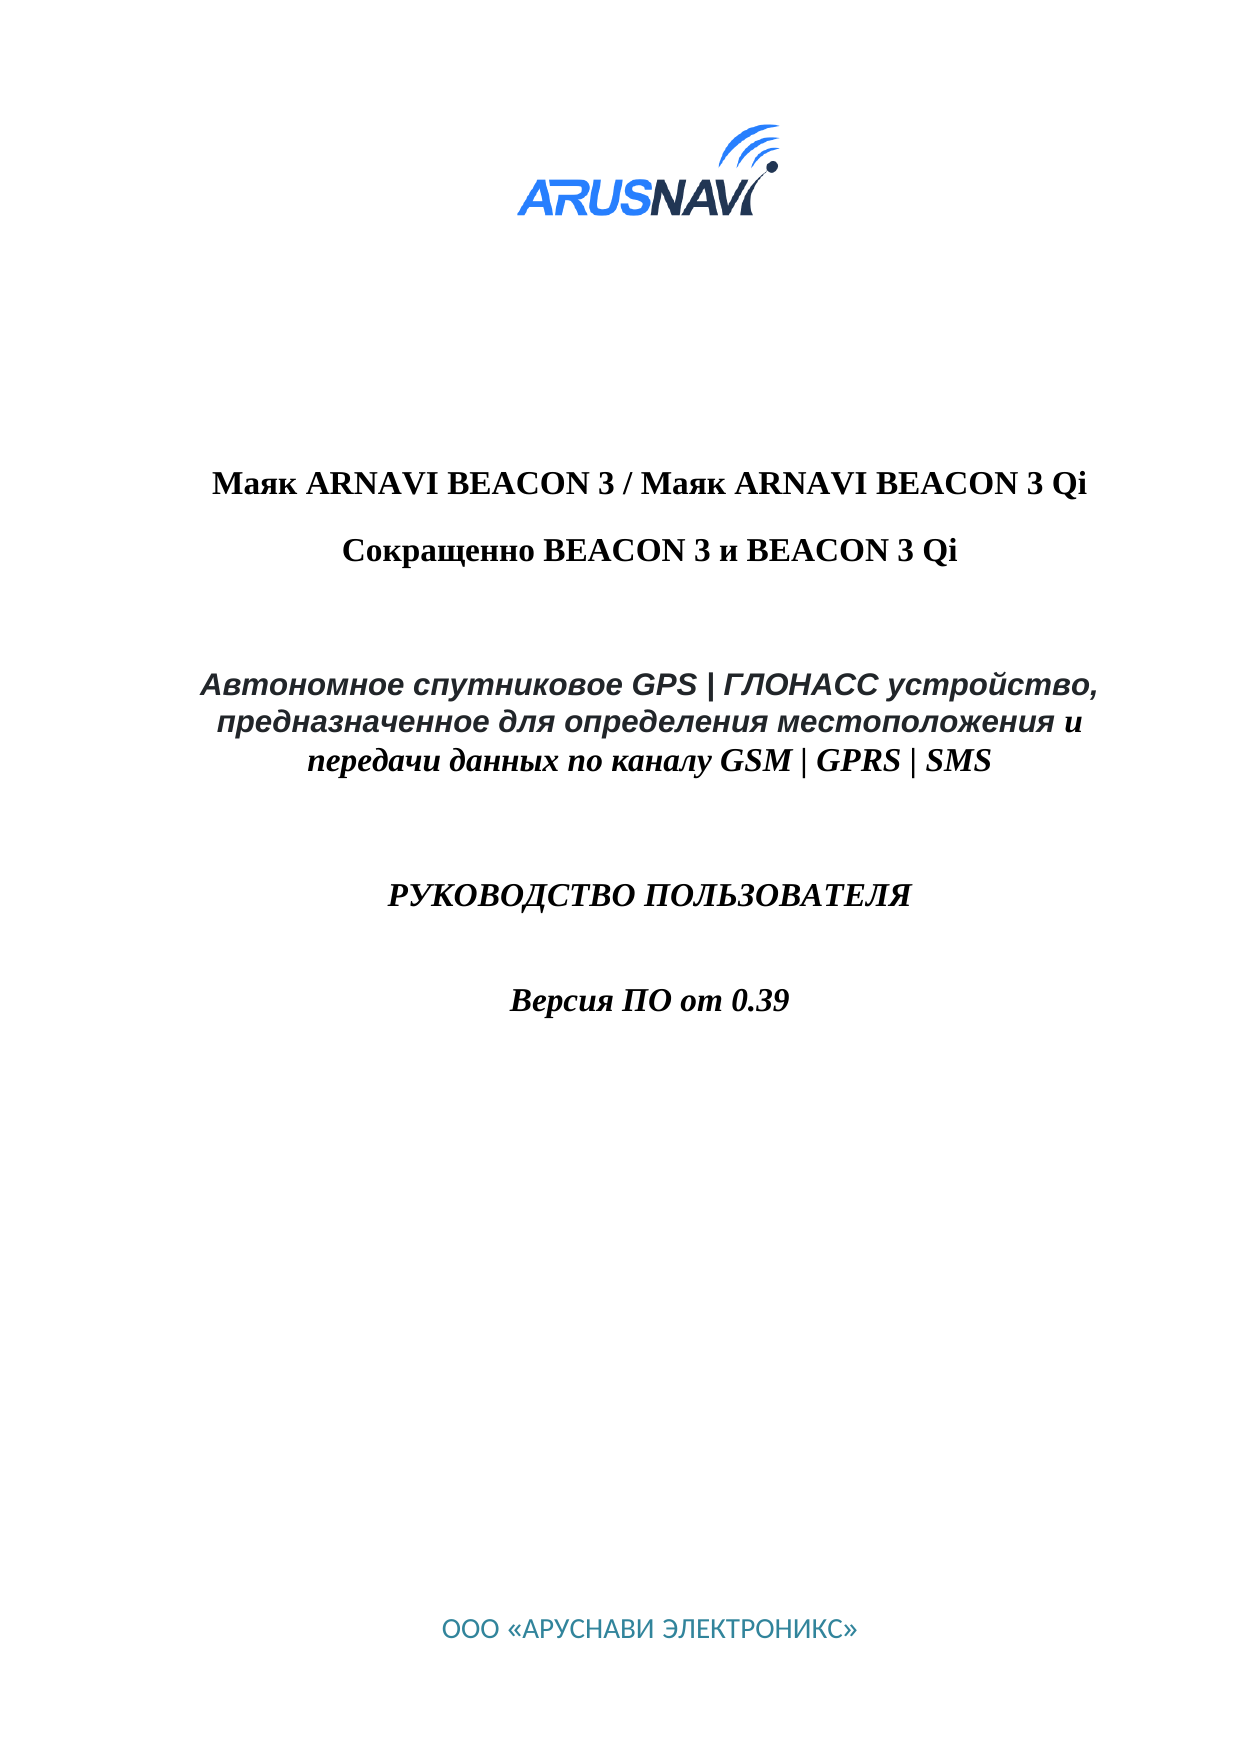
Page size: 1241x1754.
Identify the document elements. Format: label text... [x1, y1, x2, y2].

picture [517, 118, 783, 261]
text Версия ПО от 0.39 [148, 981, 1152, 1019]
text Сокращенно BEACON 3 и BEACON 3 Qi [148, 531, 1152, 569]
text РУКОВОДСТВО ПОЛЬЗОВАТЕЛЯ [148, 875, 1152, 913]
text Автономное спутниковое GPS | ГЛОНАСС устройство, предназначенное для определения местоположения и передачи данных по каналу GSM | GPRS | SMS [148, 666, 1152, 778]
text Маяк ARNAVI BEACON 3 / Маяк ARNAVI BEACON 3 Qi [148, 463, 1152, 501]
